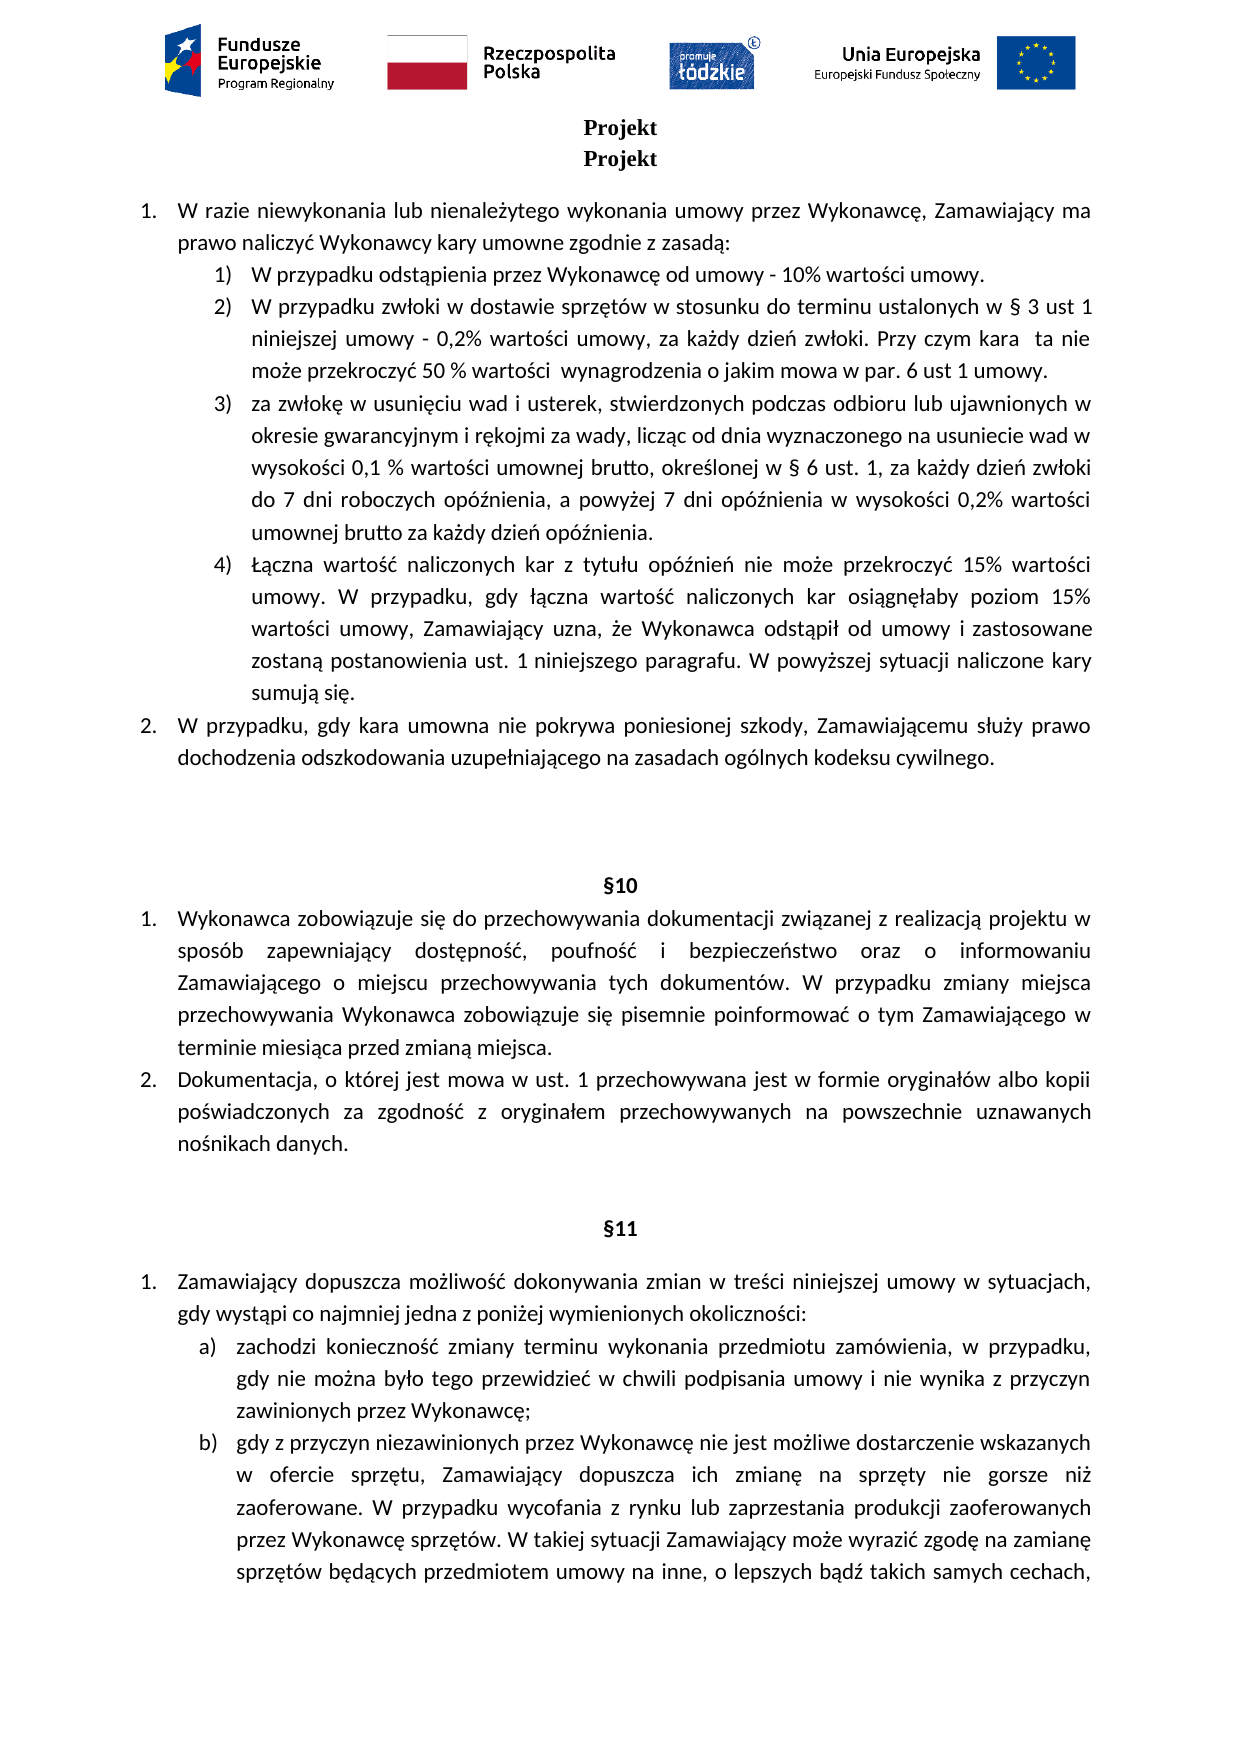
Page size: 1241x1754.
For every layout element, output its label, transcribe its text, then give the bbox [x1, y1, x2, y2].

list za zwłokę w usunięciu wad i usterek, stwierdzonych podczas odbioru lub ujawnionych w okresie gwarancyjnym i rękojmi za wady, licząc od dnia wyznaczonego na usuniecie wad w wysokości 0,1 % wartości umownej brutto, określonej w § 6 ust. 1, za każdy dzień zwłoki do 7 dni roboczych opóźnienia, a powyżej 7 dni opóźnienia w wysokości 0,2% wartości umownej brutto za każdy dzień opóźnienia. [213, 389, 1093, 546]
list W przypadku, gdy kara umowna nie pokrywa poniesionej szkody, Zamawiającemu służy prawo dochodzenia odszkodowania uzupełniającego na zasadach ogólnych kodeksu cywilnego. [140, 711, 1093, 771]
text §10 [148, 872, 1093, 900]
list Wykonawca zobowiązuje się do przechowywania dokumentacji związanej z realizacją projektu w sposób zapewniający dostępność, poufność i bezpieczeństwo oraz o informowaniu Zamawiającego o miejscu przechowywania tych dokumentów. W przypadku zmiany miejsca przechowywania Wykonawca zobowiązuje się pisemnie poinformować o tym Zamawiającego w terminie miesiąca przed zmianą miejsca. [140, 904, 1093, 1061]
list Łączna wartość naliczonych kar z tytułu opóźnień nie może przekroczyć 15% wartości umowy. W przypadku, gdy łączna wartość naliczonych kar osiągnęłaby poziom 15% wartości umowy, Zamawiający uzna, że Wykonawca odstąpił od umowy i zastosowane zostaną postanowienia ust. 1 niniejszego paragrafu. W powyższej sytuacji naliczone kary sumują się. [213, 550, 1093, 707]
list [199, 1428, 1093, 1585]
list Zamawiający dopuszcza możliwość dokonywania zmian w treści niniejszej umowy w sytuacjach, gdy wystąpi co najmniej jedna z poniżej wymienionych okoliczności: [140, 1267, 1093, 1328]
list W przypadku odstąpienia przez Wykonawcę od umowy - 10% wartości umowy. [213, 260, 1093, 288]
list Dokumentacja, o której jest mowa w ust. 1 przechowywana jest w formie oryginałów albo kopii poświadczonych za zgodność z oryginałem przechowywanych na powszechnie uznawanych nośnikach danych. [140, 1065, 1093, 1157]
text §11 [148, 1214, 1093, 1242]
list W przypadku zwłoki w dostawie sprzętów w stosunku do terminu ustalonych w § 3 ust 1 niniejszej umowy - 0,2% wartości umowy, za każdy dzień zwłoki. Przy czym kara ta nie może przekroczyć 50 % wartości wynagrodzenia o jakim mowa w par. 6 ust 1 umowy. [213, 292, 1093, 385]
picture [147, 6, 1093, 115]
list W razie niewykonania lub nienależytego wykonania umowy przez Wykonawcę, Zamawiający ma prawo naliczyć Wykonawcy kary umowne zgodnie z zasadą: [140, 196, 1093, 256]
list zachodzi konieczność zmiany terminu wykonania przedmiotu zamówienia, w przypadku, gdy nie można było tego przewidzieć w chwili podpisania umowy i nie wynika z przyczyn zawinionych przez Wykonawcę; [199, 1332, 1093, 1424]
